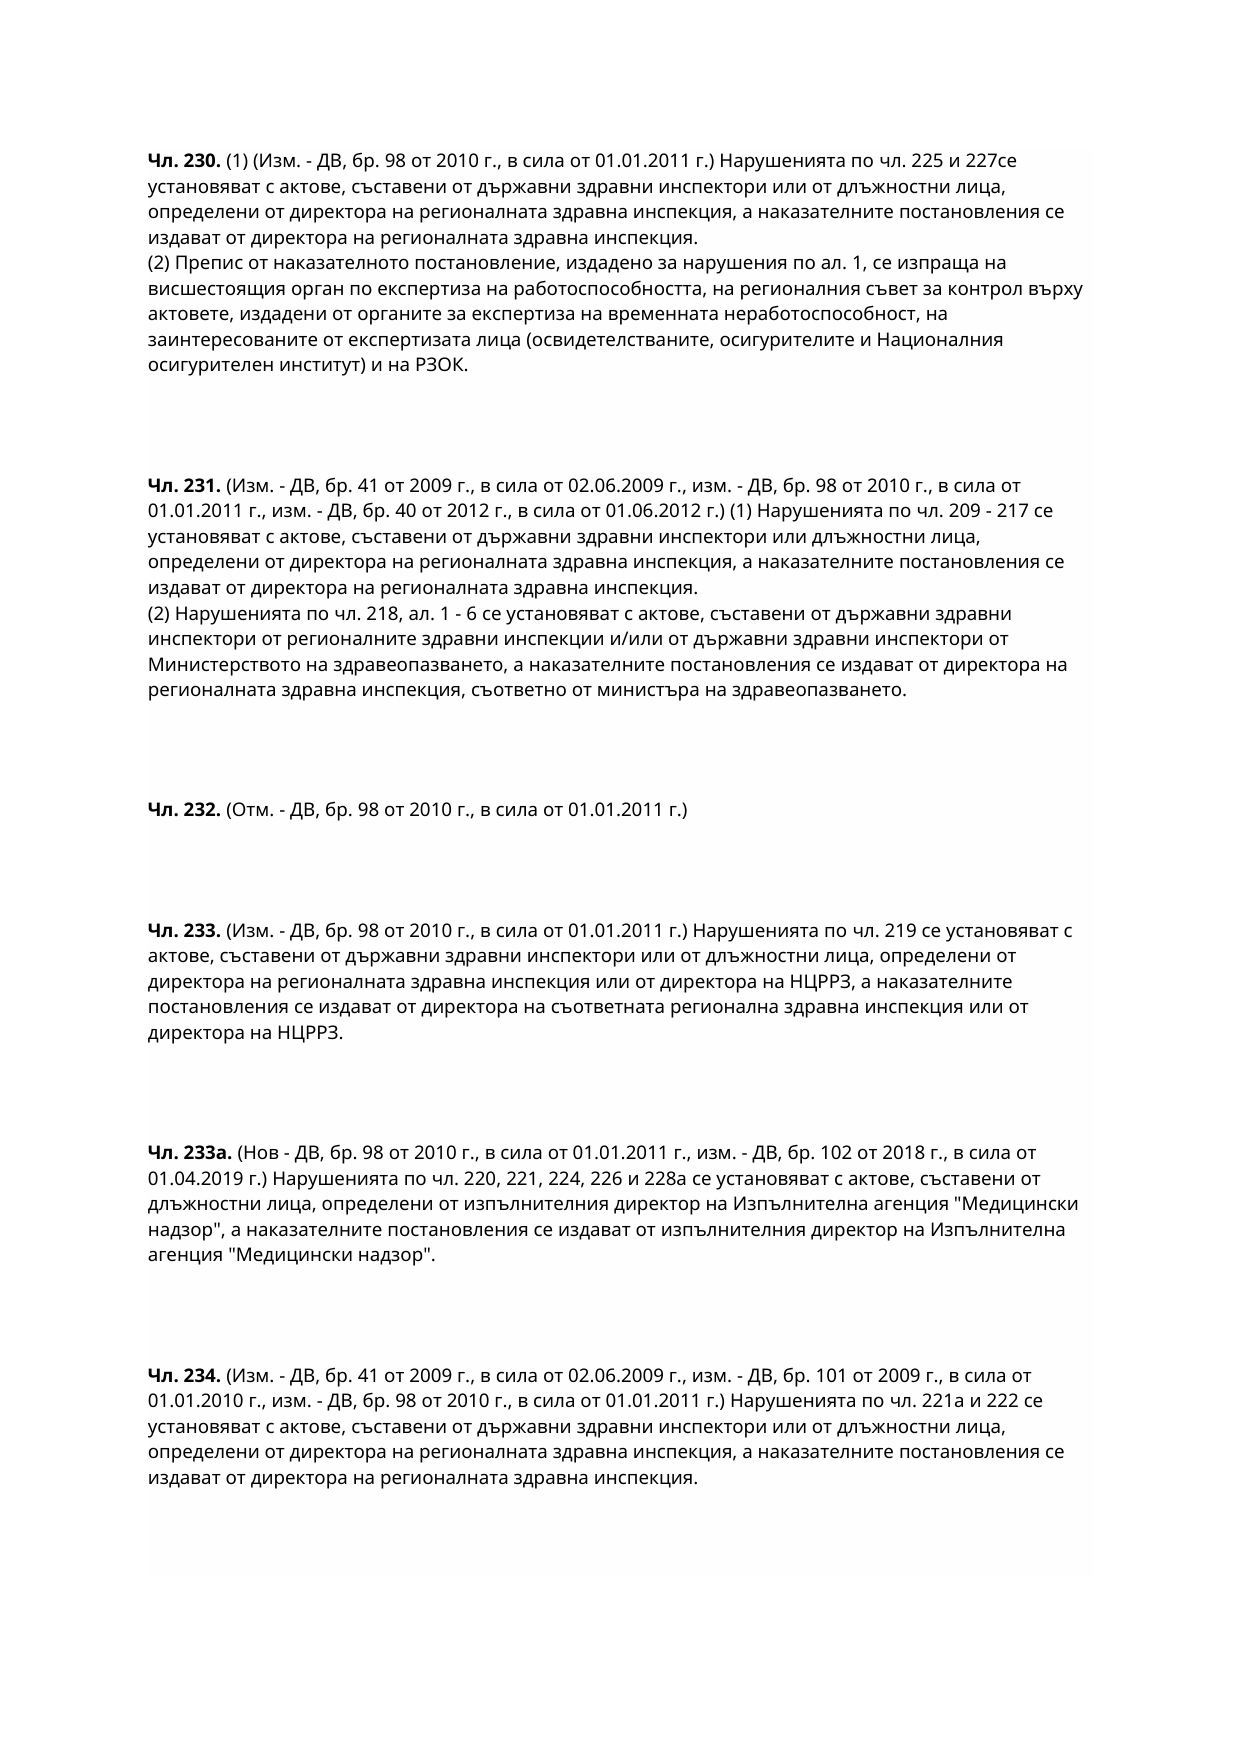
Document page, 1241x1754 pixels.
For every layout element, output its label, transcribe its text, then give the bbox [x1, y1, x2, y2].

text Чл. 233а. (Нов - ДВ, бр. 98 от 2010 г., в сила от 01.01.2011 г., изм. - ДВ, бр. 102 от 2018 г., в сила от 01.04.2019 г.) Нарушенията по чл. 220, 221, 224, 226 и 228а се установяват с актове, съставени от длъжностни лица, определени от изпълнителния директор на Изпълнителна агенция "Медицински надзор", а наказателните постановления се издават от изпълнителния директор на Изпълнителна агенция "Медицински надзор". [148, 1140, 1093, 1267]
text Чл. 231. (Изм. - ДВ, бр. 41 от 2009 г., в сила от 02.06.2009 г., изм. - ДВ, бр. 98 от 2010 г., в сила от 01.01.2011 г., изм. - ДВ, бр. 40 от 2012 г., в сила от 01.06.2012 г.) (1) Нарушенията по чл. 209 - 217 се установяват с актове, съставени от държавни здравни инспектори или длъжностни лица, определени от директора на регионалната здравна инспекция, а наказателните постановления се издават от директора на регионалната здравна инспекция. [148, 472, 1093, 600]
text Чл. 233. (Изм. - ДВ, бр. 98 от 2010 г., в сила от 01.01.2011 г.) Нарушенията по чл. 219 се установяват с актове, съставени от държавни здравни инспектори или от длъжностни лица, определени от директора на регионалната здравна инспекция или от директора на НЦРРЗ, а наказателните постановления се издават от директора на съответната регионална здравна инспекция или от директора на НЦРРЗ. [148, 917, 1093, 1045]
text (2) Нарушенията по чл. 218, ал. 1 - 6 се установяват с актове, съставени от държавни здравни инспектори от регионалните здравни инспекции и/или от държавни здравни инспектори от Министерството на здравеопазването, а наказателните постановления се издават от директора на регионалната здравна инспекция, съответно от министъра на здравеопазването. [148, 600, 1093, 702]
text Чл. 232. (Отм. - ДВ, бр. 98 от 2010 г., в сила от 01.01.2011 г.) [148, 797, 1093, 822]
text Чл. 234. (Изм. - ДВ, бр. 41 от 2009 г., в сила от 02.06.2009 г., изм. - ДВ, бр. 101 от 2009 г., в сила от 01.01.2010 г., изм. - ДВ, бр. 98 от 2010 г., в сила от 01.01.2011 г.) Нарушенията по чл. 221а и 222 се установяват с актове, съставени от държавни здравни инспектори или от длъжностни лица, определени от директора на регионалната здравна инспекция, а наказателните постановления се издават от директора на регионалната здравна инспекция. [148, 1362, 1093, 1490]
text Чл. 230. (1) (Изм. - ДВ, бр. 98 от 2010 г., в сила от 01.01.2011 г.) Нарушенията по чл. 225 и 227се установяват с актове, съставени от държавни здравни инспектори или от длъжностни лица, определени от директора на регионалната здравна инспекция, а наказателните постановления се издават от директора на регионалната здравна инспекция. [148, 148, 1093, 250]
text (2) Препис от наказателното постановление, издадено за нарушения по ал. 1, се изпраща на висшестоящия орган по експертиза на работоспособността, на регионалния съвет за контрол върху актовете, издадени от органите за експертиза на временната неработоспособност, на заинтересованите от експертизата лица (освидетелстваните, осигурителите и Националния осигурителен институт) и на РЗОК. [148, 250, 1093, 377]
